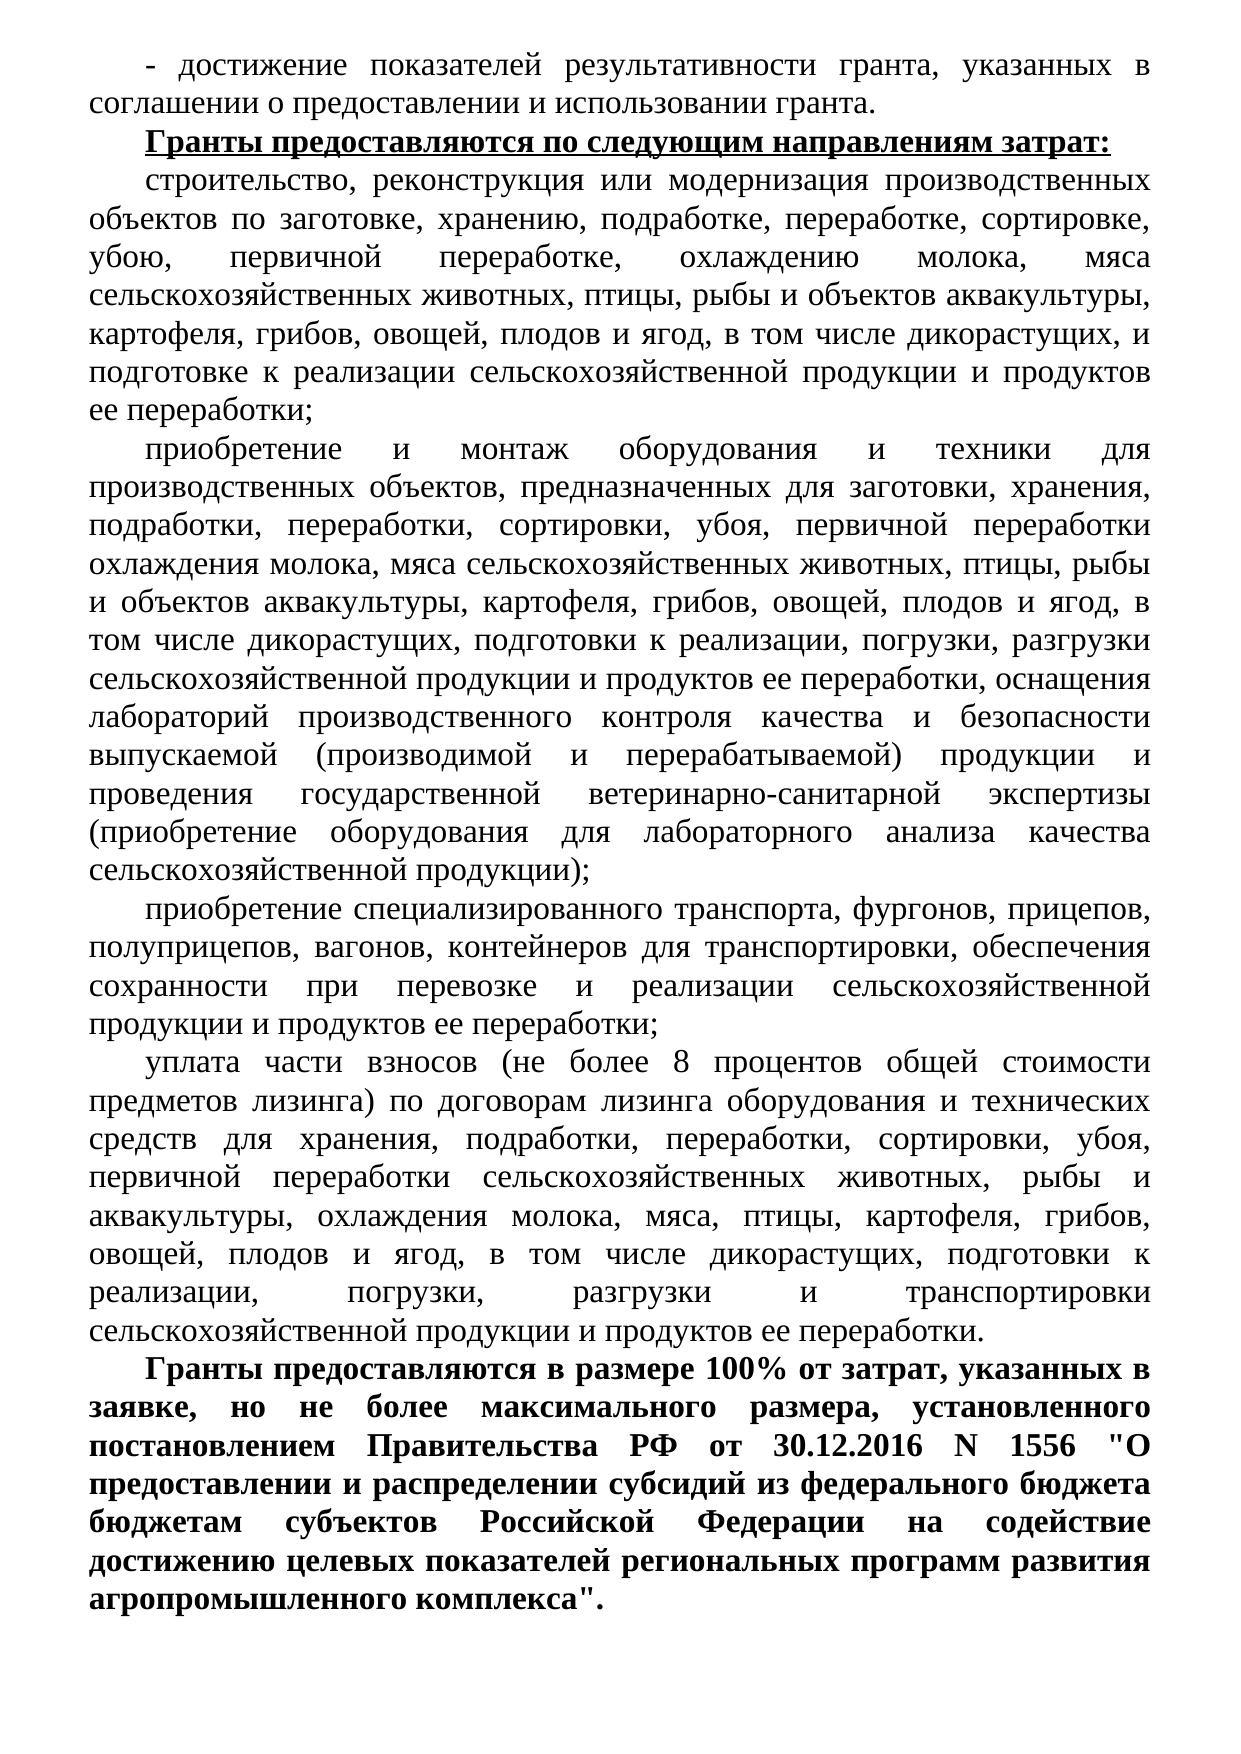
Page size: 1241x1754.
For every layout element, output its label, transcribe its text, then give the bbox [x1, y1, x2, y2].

text уплата части взносов (не более 8 процентов общей стоимости предметов лизинга) по договорам лизинга оборудования и технических средств для хранения, подработки, переработки, сортировки, убоя, первичной переработки сельскохозяйственных животных, рыбы и аквакультуры, охлаждения молока, мяса, птицы, картофеля, грибов, овощей, плодов и ягод, в том числе дикорастущих, подготовки к реализации, погрузки, разгрузки и транспортировки сельскохозяйственной продукции и продуктов ее переработки. [89, 1042, 1152, 1348]
text приобретение и монтаж оборудования и техники для производственных объектов, предназначенных для заготовки, хранения, подработки, переработки, сортировки, убоя, первичной переработки охлаждения молока, мяса сельскохозяйственных животных, птицы, рыбы и объектов аквакультуры, картофеля, грибов, овощей, плодов и ягод, в том числе дикорастущих, подготовки к реализации, погрузки, разгрузки сельскохозяйственной продукции и продуктов ее переработки, оснащения лабораторий производственного контроля качества и безопасности выпускаемой (производимой и перерабатываемой) продукции и проведения государственной ветеринарно-санитарной экспертизы (приобретение оборудования для лабораторного анализа качества сельскохозяйственной продукции); [89, 428, 1152, 888]
text приобретение специализированного транспорта, фургонов, прицепов, полуприцепов, вагонов, контейнеров для транспортировки, обеспечения сохранности при перевозке и реализации сельскохозяйственной продукции и продуктов ее переработки; [89, 888, 1152, 1041]
text строительство, реконструкция или модернизация производственных объектов по заготовке, хранению, подработке, переработке, сортировке, убою, первичной переработке, охлаждению молока, мяса сельскохозяйственных животных, птицы, рыбы и объектов аквакультуры, картофеля, грибов, овощей, плодов и ягод, в том числе дикорастущих, и подготовке к реализации сельскохозяйственной продукции и продуктов ее переработки; [89, 159, 1152, 428]
text Гранты предоставляются по следующим направлениям затрат: [89, 121, 1152, 159]
text - достижение показателей результативности гранта, указанных в соглашении о предоставлении и использовании гранта. [89, 44, 1152, 121]
text Гранты предоставляются в размере 100% от затрат, указанных в заявке, но не более максимального размера, установленного постановлением Правительства РФ от 30.12.2016 N 1556 "О предоставлении и распределении субсидий из федерального бюджета бюджетам субъектов Российской Федерации на содействие достижению целевых показателей региональных программ развития агропромышленного комплекса". [89, 1348, 1152, 1617]
